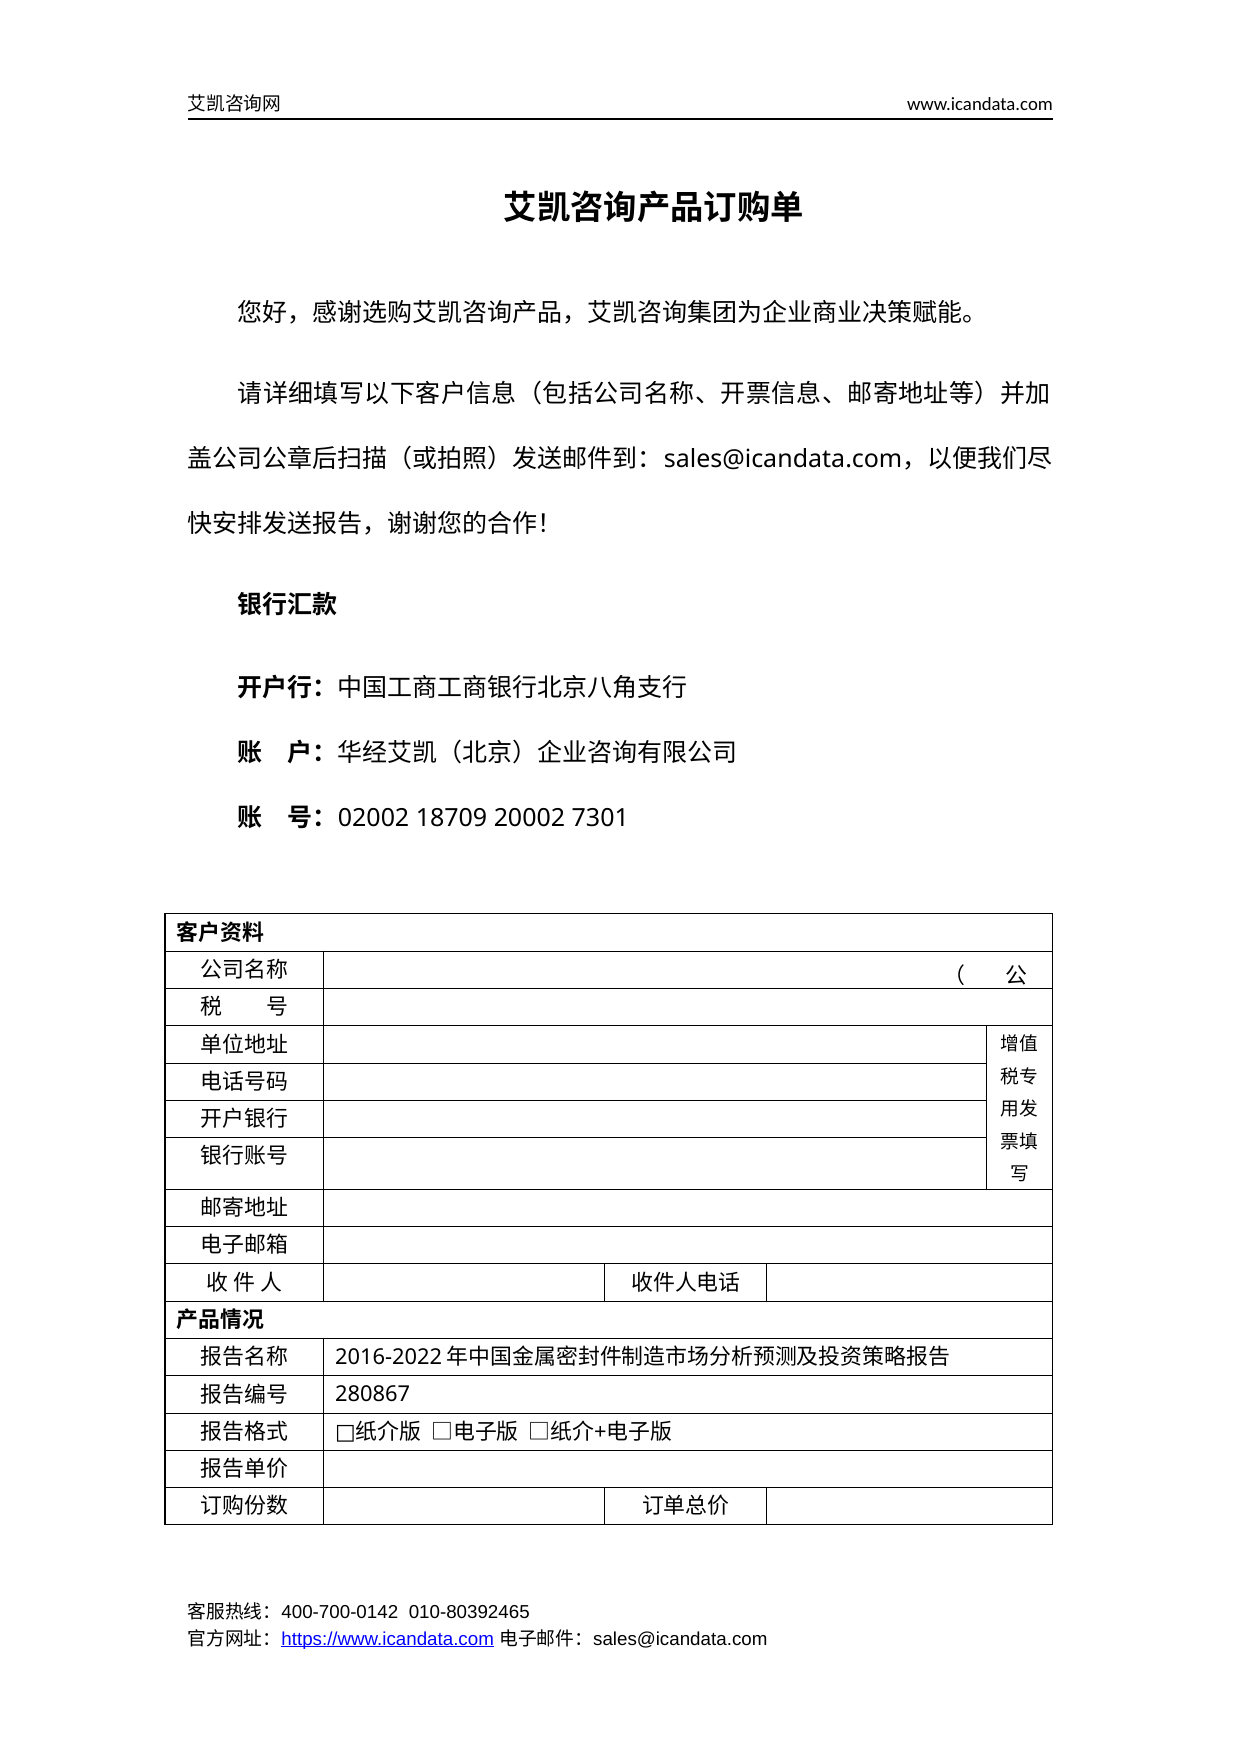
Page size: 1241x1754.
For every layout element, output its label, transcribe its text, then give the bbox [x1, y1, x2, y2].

table_cell 邮寄地址 [166, 1190, 323, 1226]
table_cell 银行账号 [166, 1138, 323, 1189]
table_cell 电子邮箱 [166, 1227, 323, 1263]
text 请详细填写以下客户信息（包括公司名称、开票信息、邮寄地址等）并加盖公司公章后扫描（或拍照）发送邮件到：sales@icandata.com，以便我们尽快安排发送报告，谢谢您的合作！ [187, 359, 1053, 554]
table_cell 报告编号 [166, 1376, 323, 1412]
table_cell [767, 1264, 1052, 1301]
table_cell 收 件 人 [166, 1264, 323, 1301]
table_cell 税 号 [166, 989, 323, 1025]
table_cell 开户银行 [166, 1101, 323, 1137]
table_cell [767, 1488, 1052, 1524]
table_cell 增值税专用发票填写 [987, 1026, 1052, 1189]
table_cell 公司名称 [166, 952, 323, 988]
table_cell 产品情况 [166, 1302, 1052, 1338]
text 您好，感谢选购艾凯咨询产品，艾凯咨询集团为企业商业决策赋能。 [187, 278, 1053, 343]
table_cell [324, 1451, 1052, 1487]
table_header 客户资料 [166, 914, 1052, 951]
table_cell [324, 1264, 604, 1301]
table_cell 单位地址 [166, 1026, 323, 1062]
text 艾凯咨询产品订购单 [187, 172, 1053, 237]
table_cell 订单总价 [605, 1488, 766, 1524]
table_cell 订购份数 [166, 1488, 323, 1524]
text 银行汇款 [187, 570, 1053, 635]
text 账 号：02002 18709 20002 7301 [187, 783, 1053, 848]
table_cell [324, 1227, 1052, 1263]
text 账 户：华经艾凯（北京）企业咨询有限公司 [187, 718, 1053, 783]
table_cell 报告名称 [166, 1339, 323, 1375]
table_cell [324, 989, 1052, 1025]
table_cell 电话号码 [166, 1064, 323, 1100]
table_cell 报告格式 [166, 1414, 323, 1450]
table_cell [324, 1190, 1052, 1226]
table_cell [324, 1488, 604, 1524]
table_cell [324, 952, 1052, 988]
table_cell 收件人电话 [605, 1264, 766, 1301]
table_cell 2016-2022年中国金属密封件制造市场分析预测及投资策略报告 [324, 1339, 1052, 1375]
table_cell [324, 1138, 986, 1189]
text 开户行：中国工商工商银行北京八角支行 [187, 653, 1053, 718]
table_cell [324, 1064, 986, 1100]
table_cell 280867 [324, 1376, 1052, 1412]
table_cell [324, 1101, 986, 1137]
table_cell [324, 1026, 986, 1062]
table_cell □纸介版 □电子版 □纸介+电子版 [324, 1414, 1052, 1450]
table_cell 报告单价 [166, 1451, 323, 1487]
